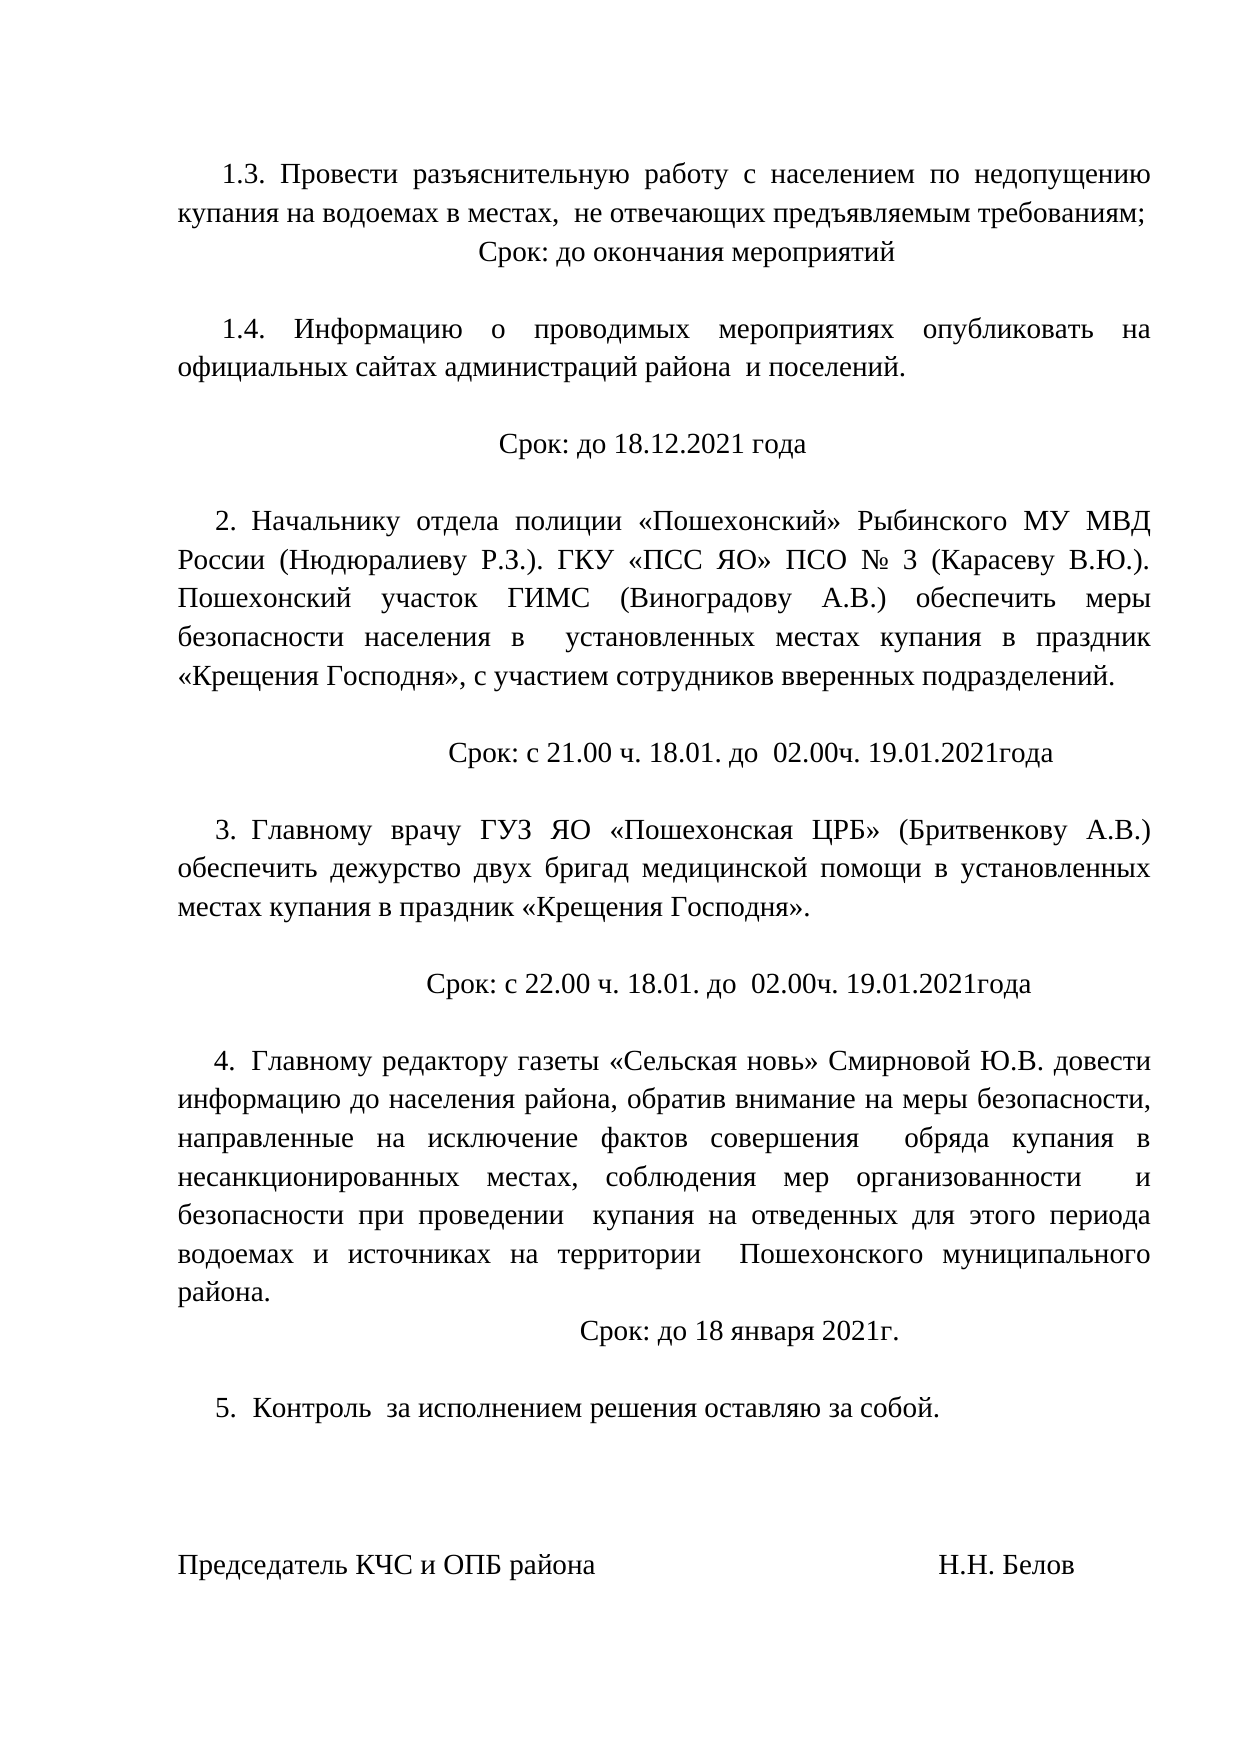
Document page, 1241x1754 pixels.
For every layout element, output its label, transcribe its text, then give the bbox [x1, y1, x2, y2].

list Главному редактору газеты «Сельская новь» Смирновой Ю.В. довести информацию до населения района, обратив внимание на меры безопасности, направленные на исключение фактов совершения обряда купания в несанкционированных местах, соблюдения мер организованности и безопасности при проведении купания на отведенных для этого периода водоемах и источниках на территории Пошехонского муниципального района. [177, 1043, 1152, 1308]
list Срок: с 22.00 ч. 18.01. до 02.00ч. 19.01.2021года [215, 966, 1152, 999]
list Срок: до 18 января 2021г. [327, 1313, 1152, 1346]
list Главному врачу ГУЗ ЯО «Пошехонская ЦРБ» (Бритвенкову А.В.) обеспечить дежурство двух бригад медицинской помощи в установленных местах купания в праздник «Крещения Господня». [177, 812, 1152, 922]
list Контроль за исполнением решения оставляю за собой. [215, 1390, 1152, 1423]
list Начальнику отдела полиции «Пошехонский» Рыбинского МУ МВД России (Нюдюралиеву Р.З.). ГКУ «ПСС ЯО» ПСО № 3 (Карасеву В.Ю.). Пошехонский участок ГИМС (Виноградову А.В.) обеспечить меры безопасности населения в установленных местах купания в праздник «Крещения Господня», с участием сотрудников вверенных подразделений. [177, 503, 1152, 691]
list 1.3. Провести разъяснительную работу с населением по недопущению купания на водоемах в местах, не отвечающих предъявляемым требованиям; [177, 157, 1152, 229]
list Срок: до окончания мероприятий [177, 234, 1152, 267]
text Председатель КЧС и ОПБ района Н.Н. Белов [177, 1547, 1152, 1581]
list Срок: с 21.00 ч. 18.01. до 02.00ч. 19.01.2021года [215, 735, 1152, 768]
list 1.4. Информацию о проводимых мероприятиях опубликовать на официальных сайтах администраций района и поселений. [177, 311, 1152, 383]
list Срок: до 18.12.2021 года [177, 426, 1152, 460]
